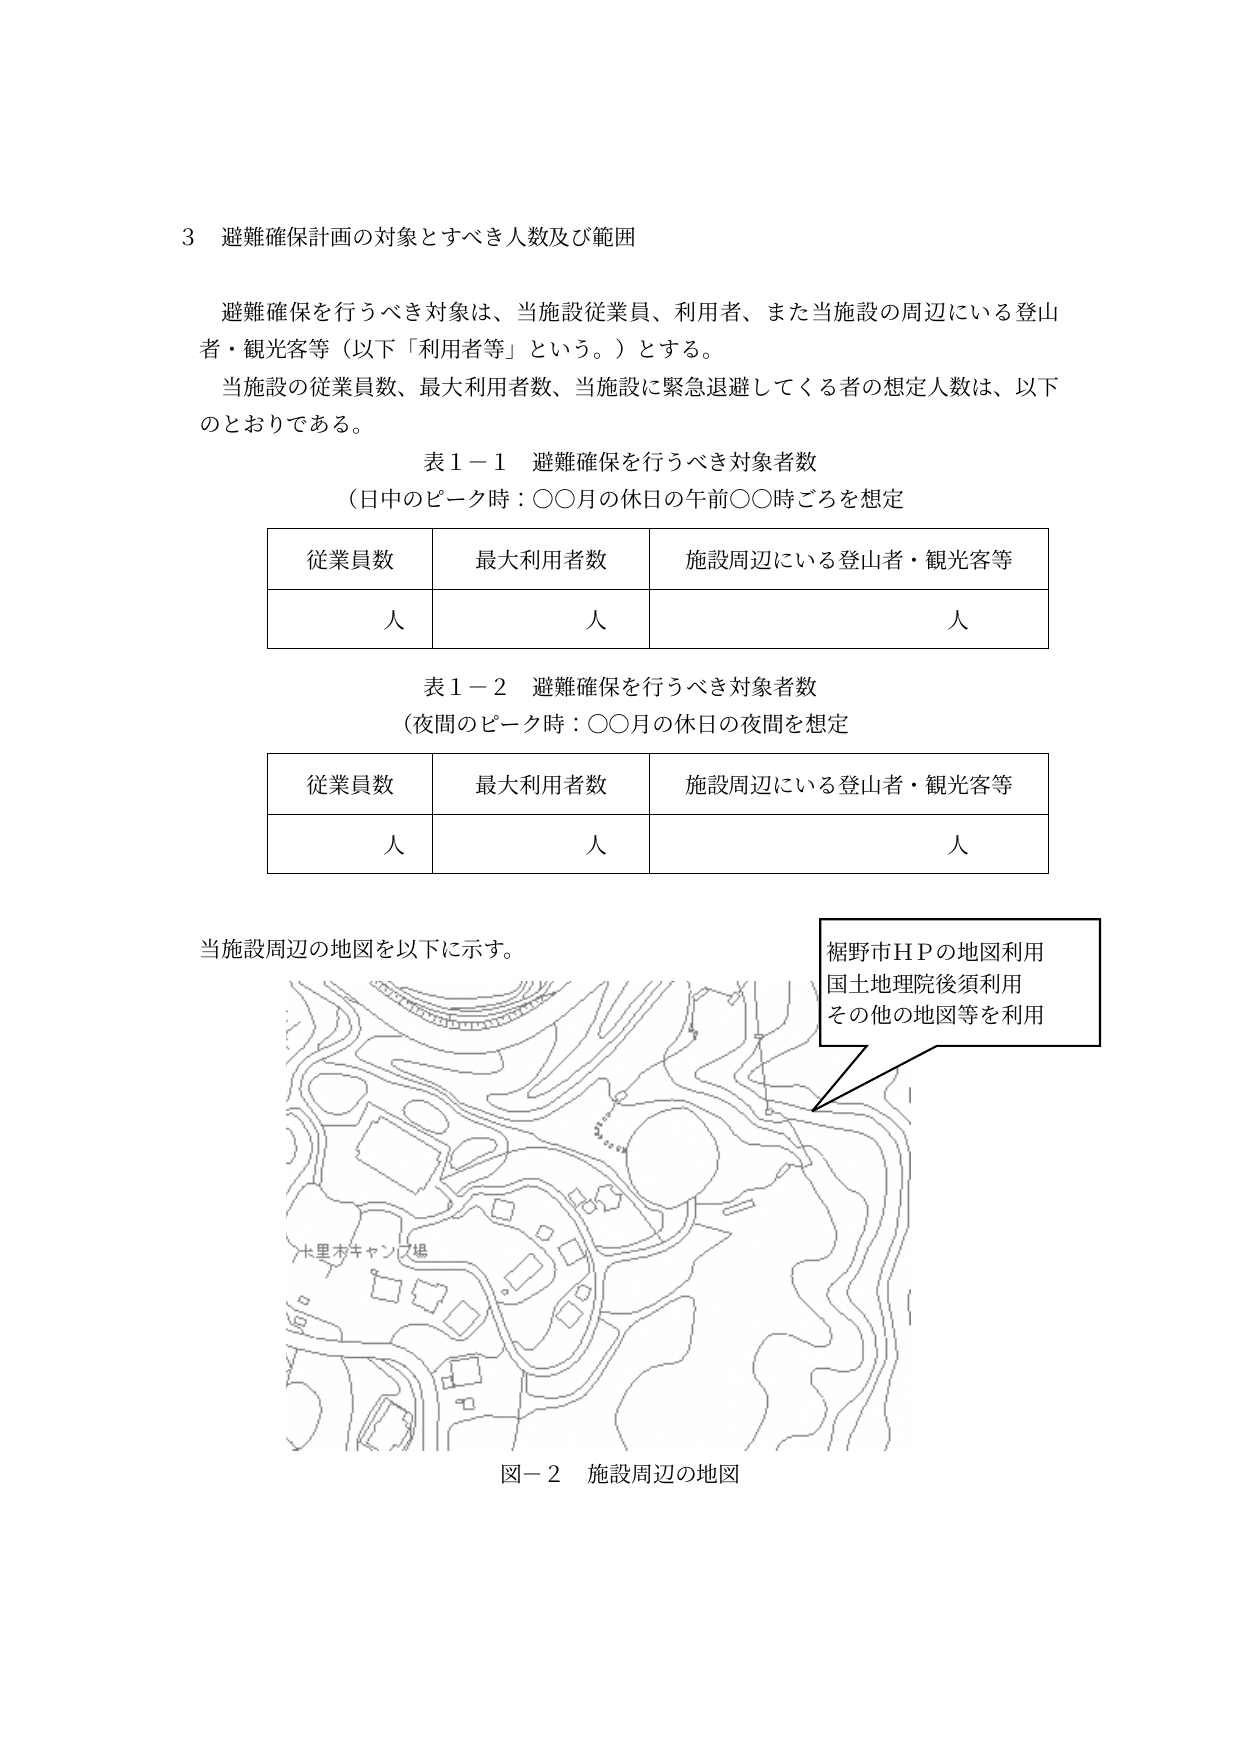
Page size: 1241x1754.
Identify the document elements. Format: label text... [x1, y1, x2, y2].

table_header 最大利用者数 [433, 529, 649, 589]
table_cell 人 [650, 815, 1048, 873]
table_header 施設周辺にいる登山者・観光客等 [650, 754, 1048, 814]
table_header 最大利用者数 [433, 754, 649, 814]
text 避難確保を行うべき対象は、当施設従業員、利用者、また当施設の周辺にいる登山者・観光客等（以下「利用者等」という。）とする。 [199, 292, 1063, 367]
text 当施設周辺の地図を以下に示す。 [177, 929, 819, 967]
text ３ 避難確保計画の対象とすべき人数及び範囲 [177, 217, 1063, 254]
table_cell 人 [433, 815, 649, 873]
table_header 従業員数 [268, 754, 432, 814]
text 図－２ 施設周辺の地図 [177, 1454, 1063, 1492]
text 表１－１ 避難確保を行うべき対象者数 [177, 442, 1063, 479]
table_header 従業員数 [268, 529, 432, 589]
table_cell 人 [268, 590, 432, 648]
table_header 施設周辺にいる登山者・観光客等 [650, 529, 1048, 589]
table_cell 人 [433, 590, 649, 648]
text （夜間のピーク時：○○月の休日の夜間を想定 [177, 704, 1063, 742]
text 表１－２ 避難確保を行うべき対象者数 [177, 667, 1063, 704]
table_cell 人 [268, 815, 432, 873]
text （日中のピーク時：○○月の休日の午前○○時ごろを想定 [177, 479, 1063, 517]
table_cell 人 [650, 590, 1048, 648]
text 当施設の従業員数、最大利用者数、当施設に緊急退避してくる者の想定人数は、以下のとおりである。 [199, 367, 1063, 442]
picture [286, 981, 911, 1451]
